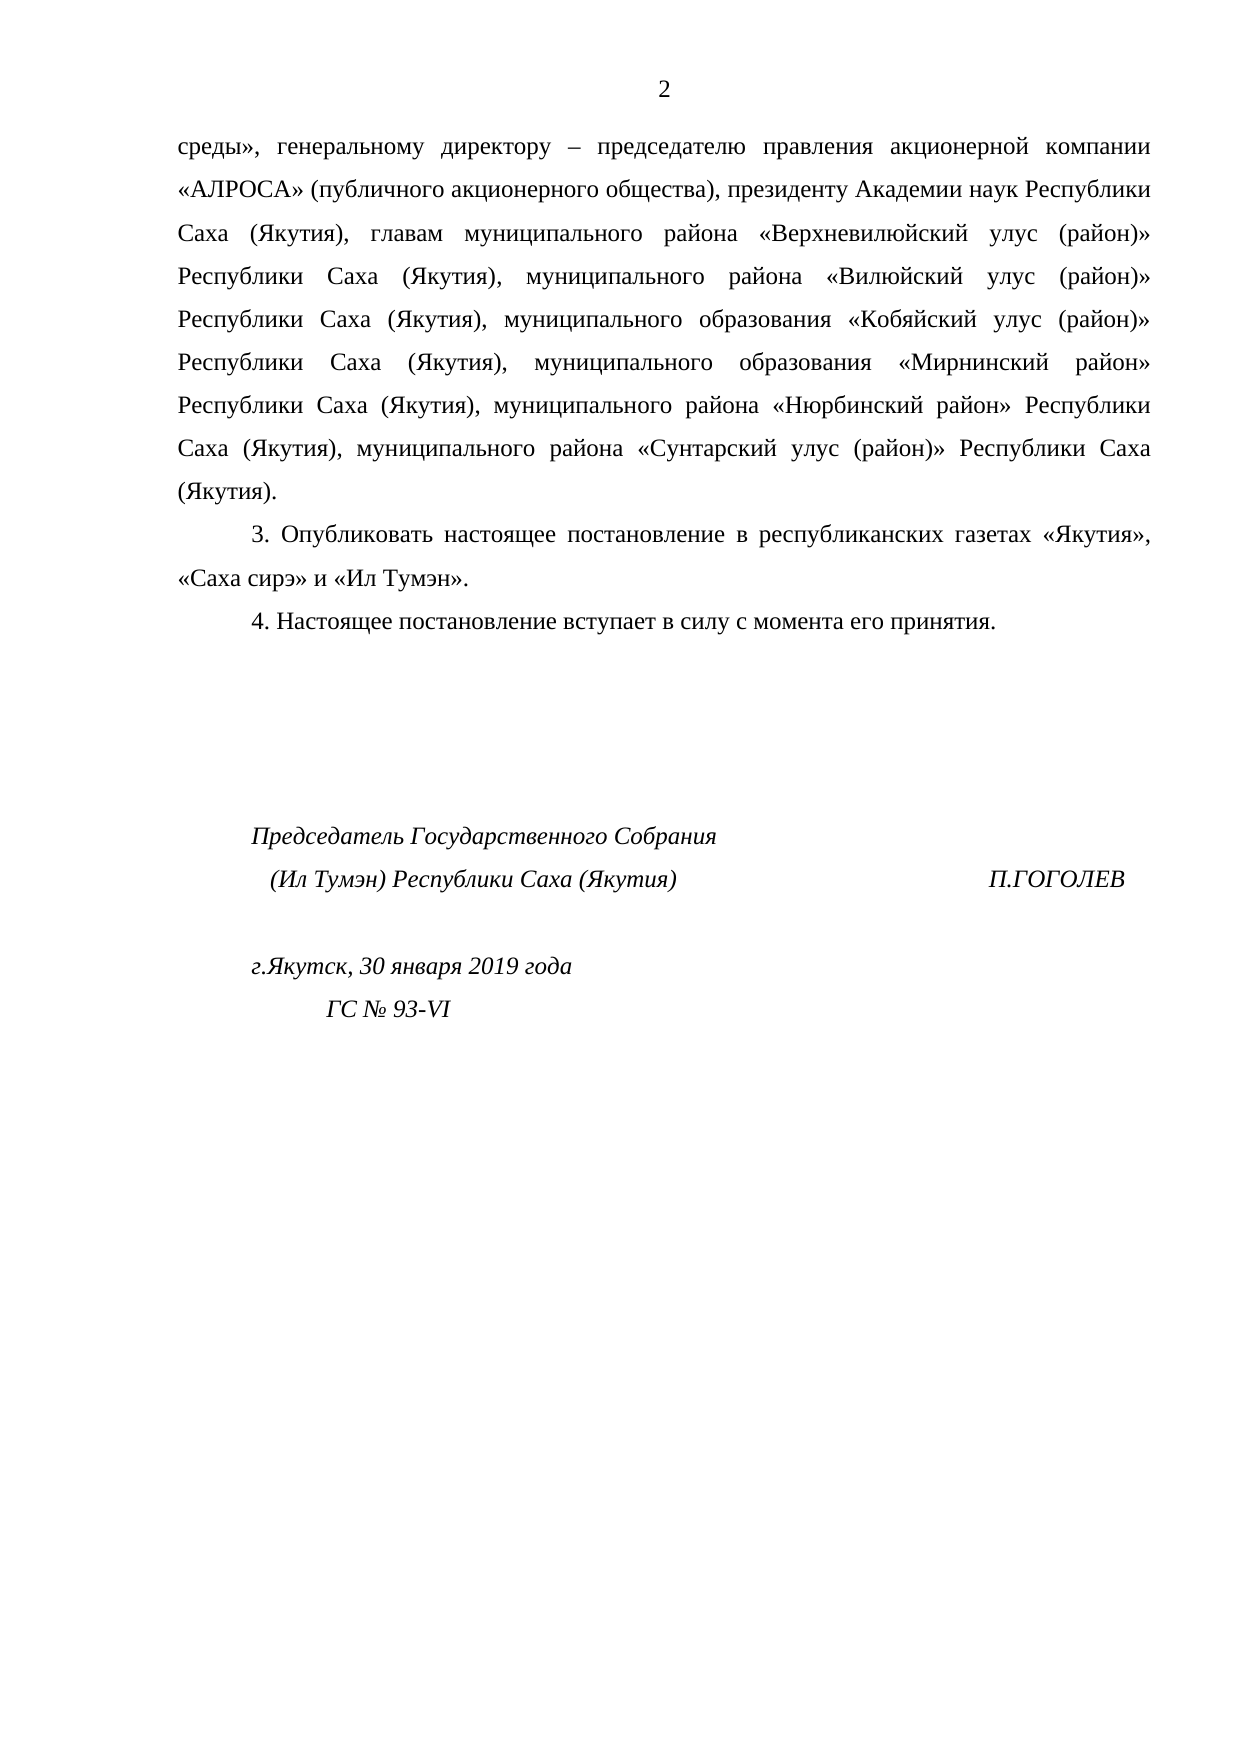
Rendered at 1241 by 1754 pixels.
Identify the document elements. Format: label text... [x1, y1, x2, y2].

text ГС № 93-VI [177, 994, 1152, 1023]
text (Ил Тумэн) Республики Саха (Якутия) П.ГОГОЛЕВ [177, 864, 1152, 893]
text 4. Настоящее постановление вступает в силу с момента его принятия. [177, 606, 1152, 634]
text 3. Опубликовать настоящее постановление в республиканских газетах «Якутия», «Саха сирэ» и «Ил Тумэн». [177, 519, 1152, 591]
text Председатель Государственного Собрания [177, 821, 1152, 850]
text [177, 131, 1152, 505]
text г.Якутск, 30 января 2019 года [177, 951, 1152, 979]
